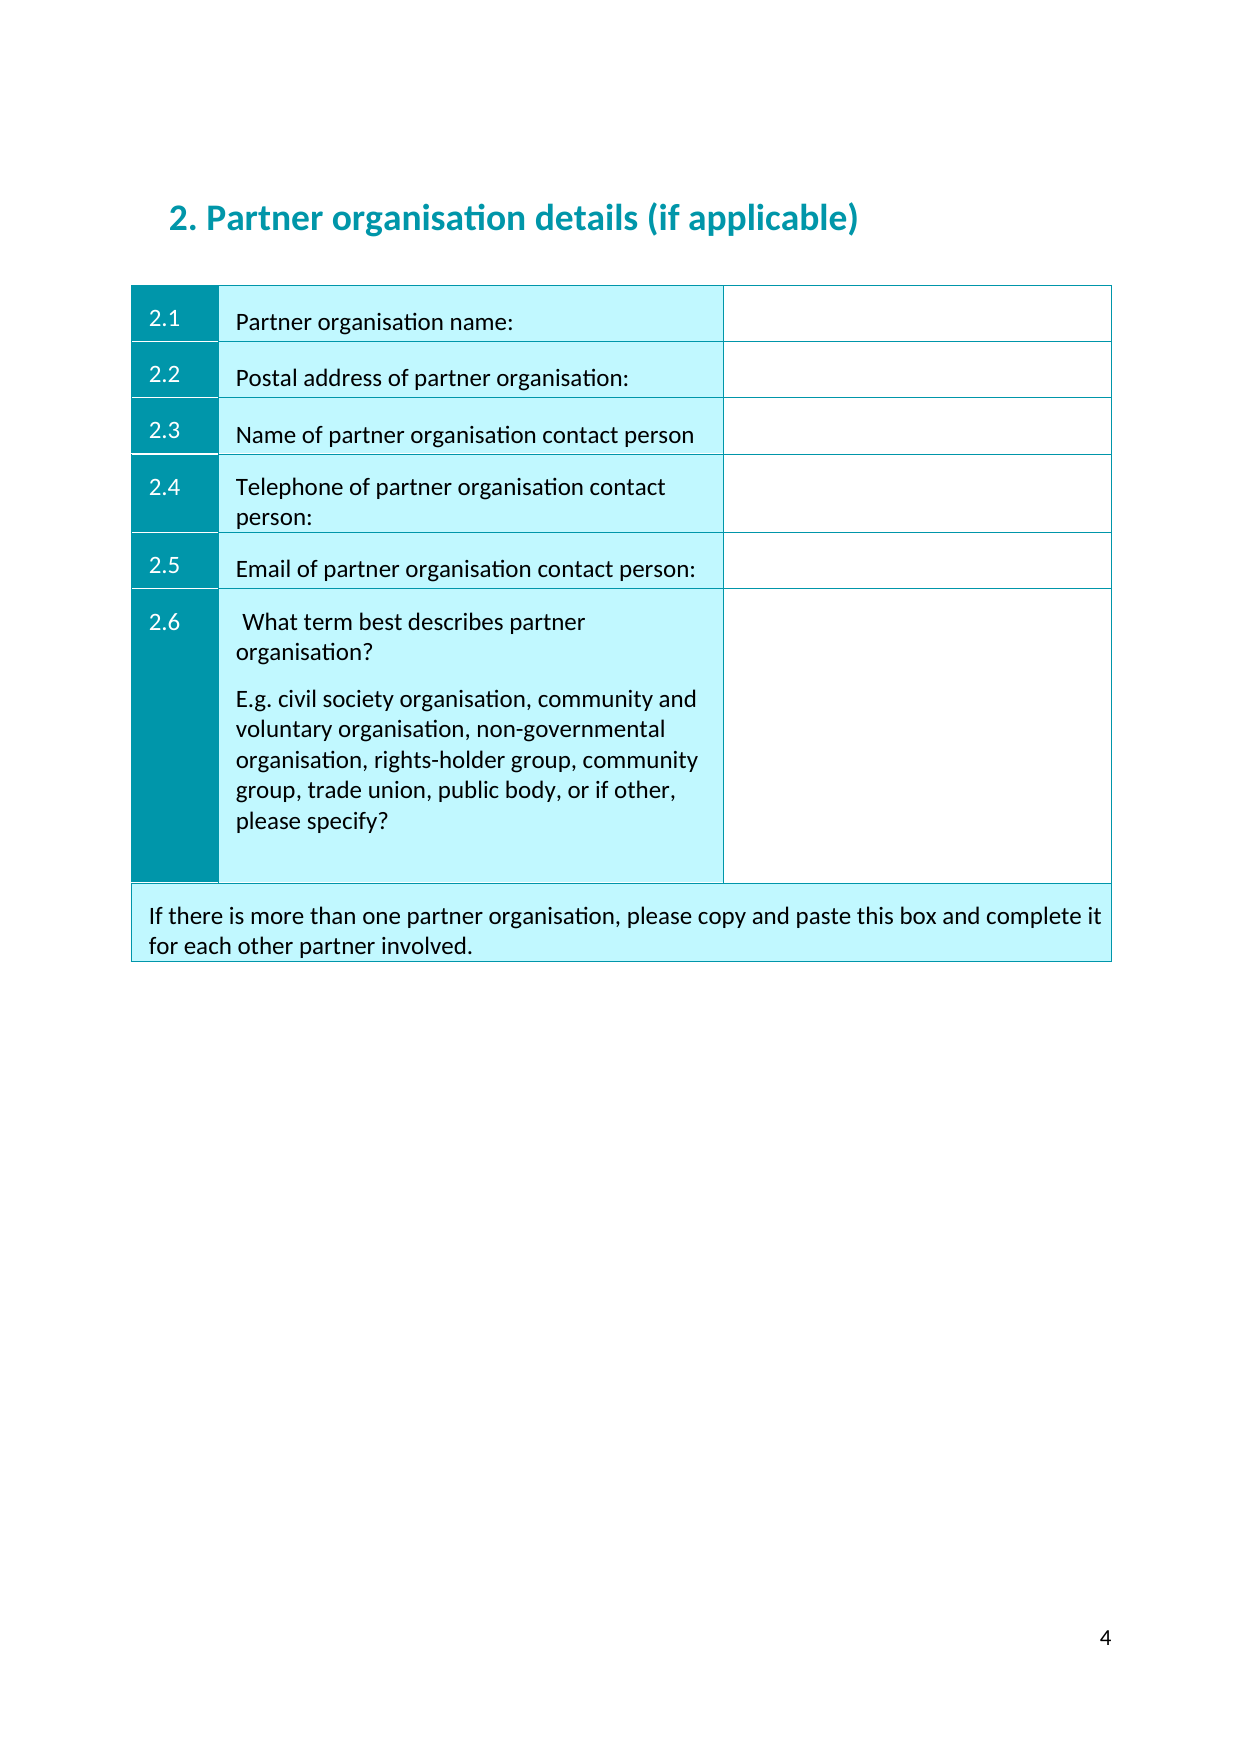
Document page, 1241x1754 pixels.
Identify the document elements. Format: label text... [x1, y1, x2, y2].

table_cell 2.4 [131, 454, 218, 532]
table_cell Telephone of partner organisation contact person: [219, 455, 723, 532]
table_cell What term best describes partner organisation? E.g. civil society organisation, community and voluntary organisation, non-governmental organisation, rights-holder group, community group, trade union, public body, or if other, please specify? [219, 589, 723, 882]
table_cell 2.3 [131, 397, 218, 453]
table_cell Postal address of partner organisation: [219, 342, 723, 397]
table_cell [724, 455, 1111, 532]
table_cell Email of partner organisation contact person: [219, 533, 723, 588]
table_header 2.1 [131, 285, 218, 341]
table_cell 2.2 [131, 341, 218, 397]
table_cell 2.6 [131, 588, 218, 882]
table_header [724, 286, 1111, 341]
table_cell Name of partner organisation contact person [219, 398, 723, 453]
table_cell [724, 533, 1111, 588]
table_cell [724, 398, 1111, 453]
table_cell If there is more than one partner organisation, please copy and paste this box and complete it for each other partner involved. [132, 884, 1111, 961]
table_cell 2.5 [131, 532, 218, 588]
table_cell [724, 589, 1111, 882]
table_header Partner organisation name: [219, 286, 723, 341]
subtitle Partner organisation details (if applicable) [169, 194, 1111, 240]
table_cell [724, 342, 1111, 397]
